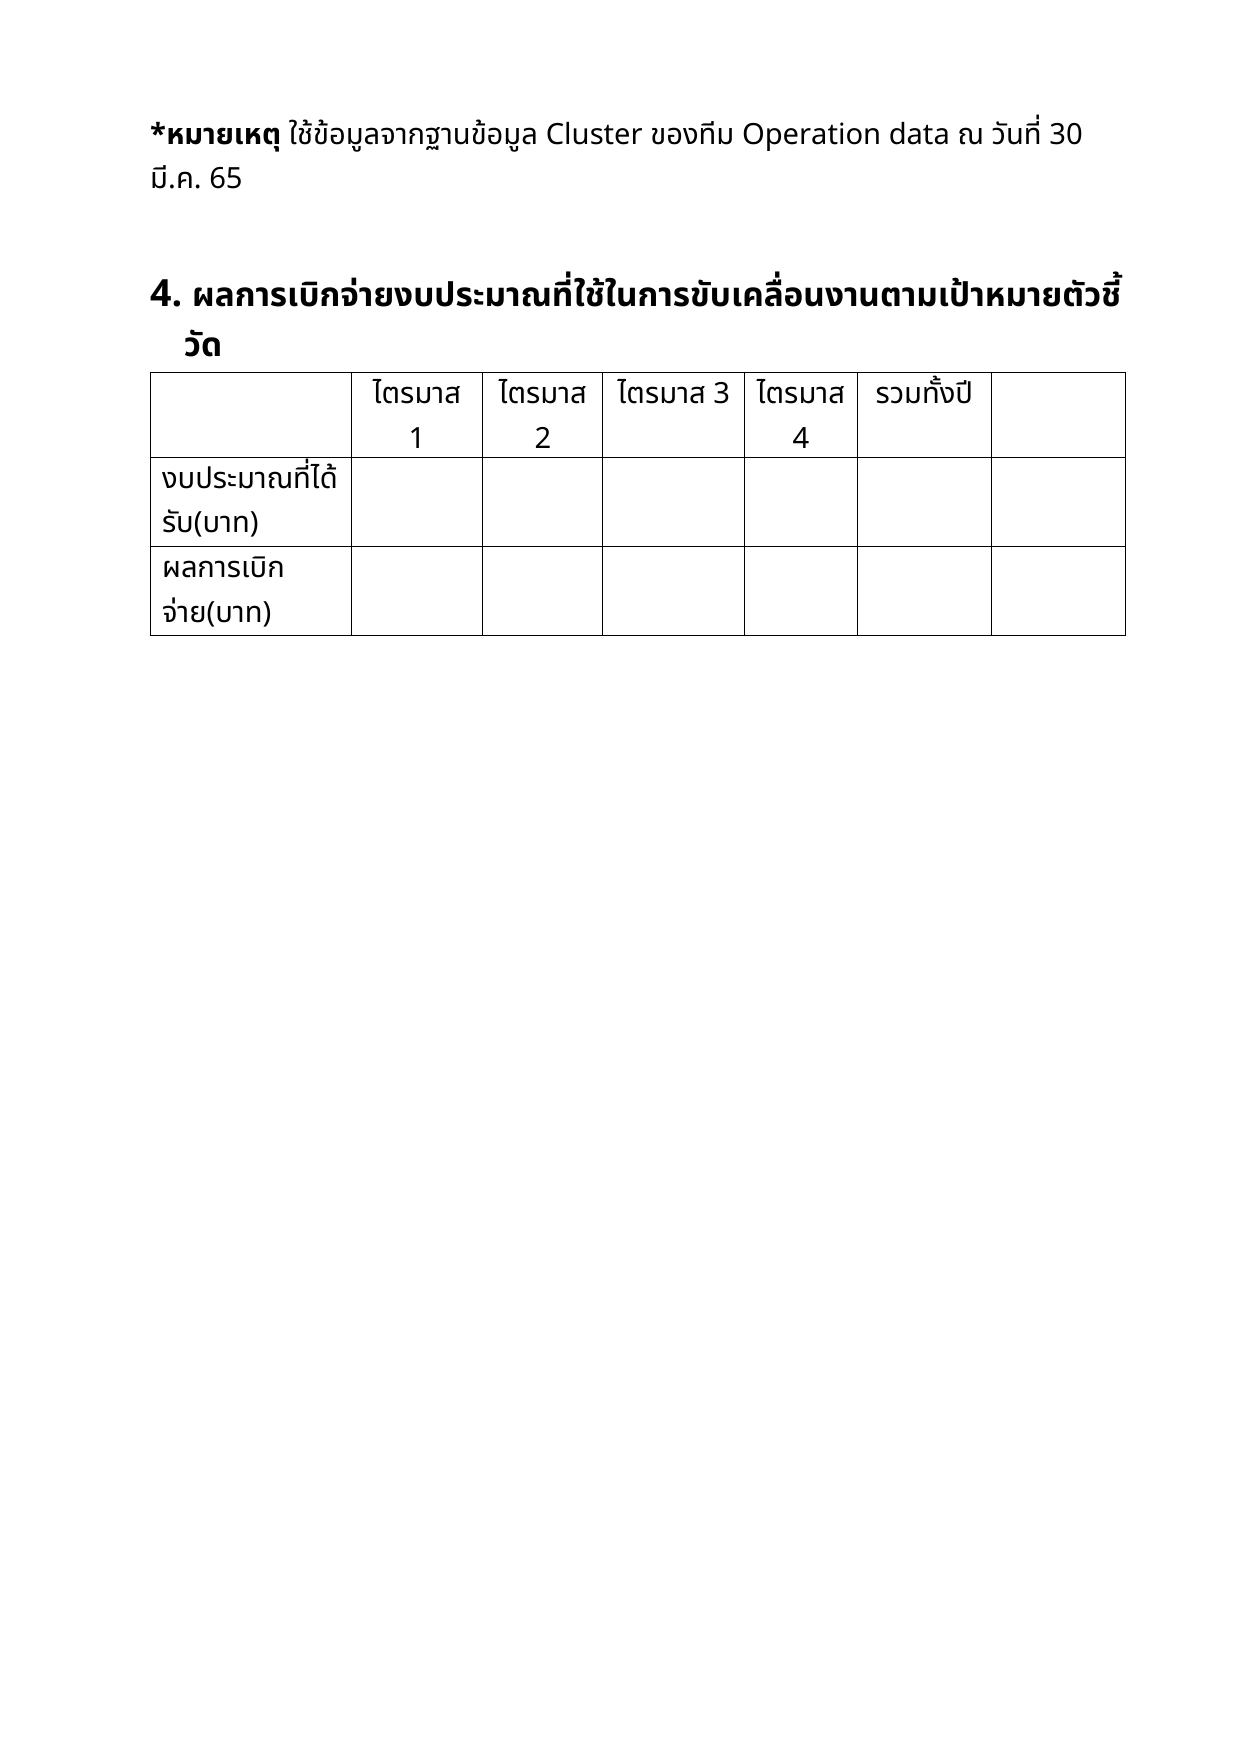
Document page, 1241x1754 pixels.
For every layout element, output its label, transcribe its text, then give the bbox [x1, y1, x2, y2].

table_header ไตรมาส 1 [352, 373, 482, 457]
table_header [992, 373, 1125, 457]
table_cell [483, 458, 602, 546]
text *หมายเหตุ ใช้ข้อมูลจากฐานข้อมูล Cluster ของทีม Operation data ณ วันที่ 30 มี.ค. 65 [150, 113, 1141, 202]
table_cell [483, 547, 602, 635]
table_cell [992, 458, 1125, 546]
table_cell [745, 547, 857, 635]
table_cell [352, 458, 482, 546]
table_cell งบประมาณที่ได้รับ(บาท) [151, 458, 351, 546]
table_header ไตรมาส 3 [603, 373, 744, 457]
table_cell [992, 547, 1125, 635]
table_cell [603, 458, 744, 546]
table_header [151, 373, 351, 457]
table_cell [352, 547, 482, 635]
table_header ไตรมาส 4 [745, 373, 857, 457]
table_cell ผลการเบิกจ่าย(บาท) [151, 547, 351, 635]
table_cell [603, 547, 744, 635]
table_cell [745, 458, 857, 546]
table_header รวมทั้งปี [858, 373, 991, 457]
table_cell [858, 458, 991, 546]
table_header ไตรมาส 2 [483, 373, 602, 457]
list 4. ผลการเบิกจ่ายงบประมาณที่ใช้ในการขับเคลื่อนงานตามเป้าหมายตัวชี้วัด [150, 266, 1125, 372]
table_cell [858, 547, 991, 635]
